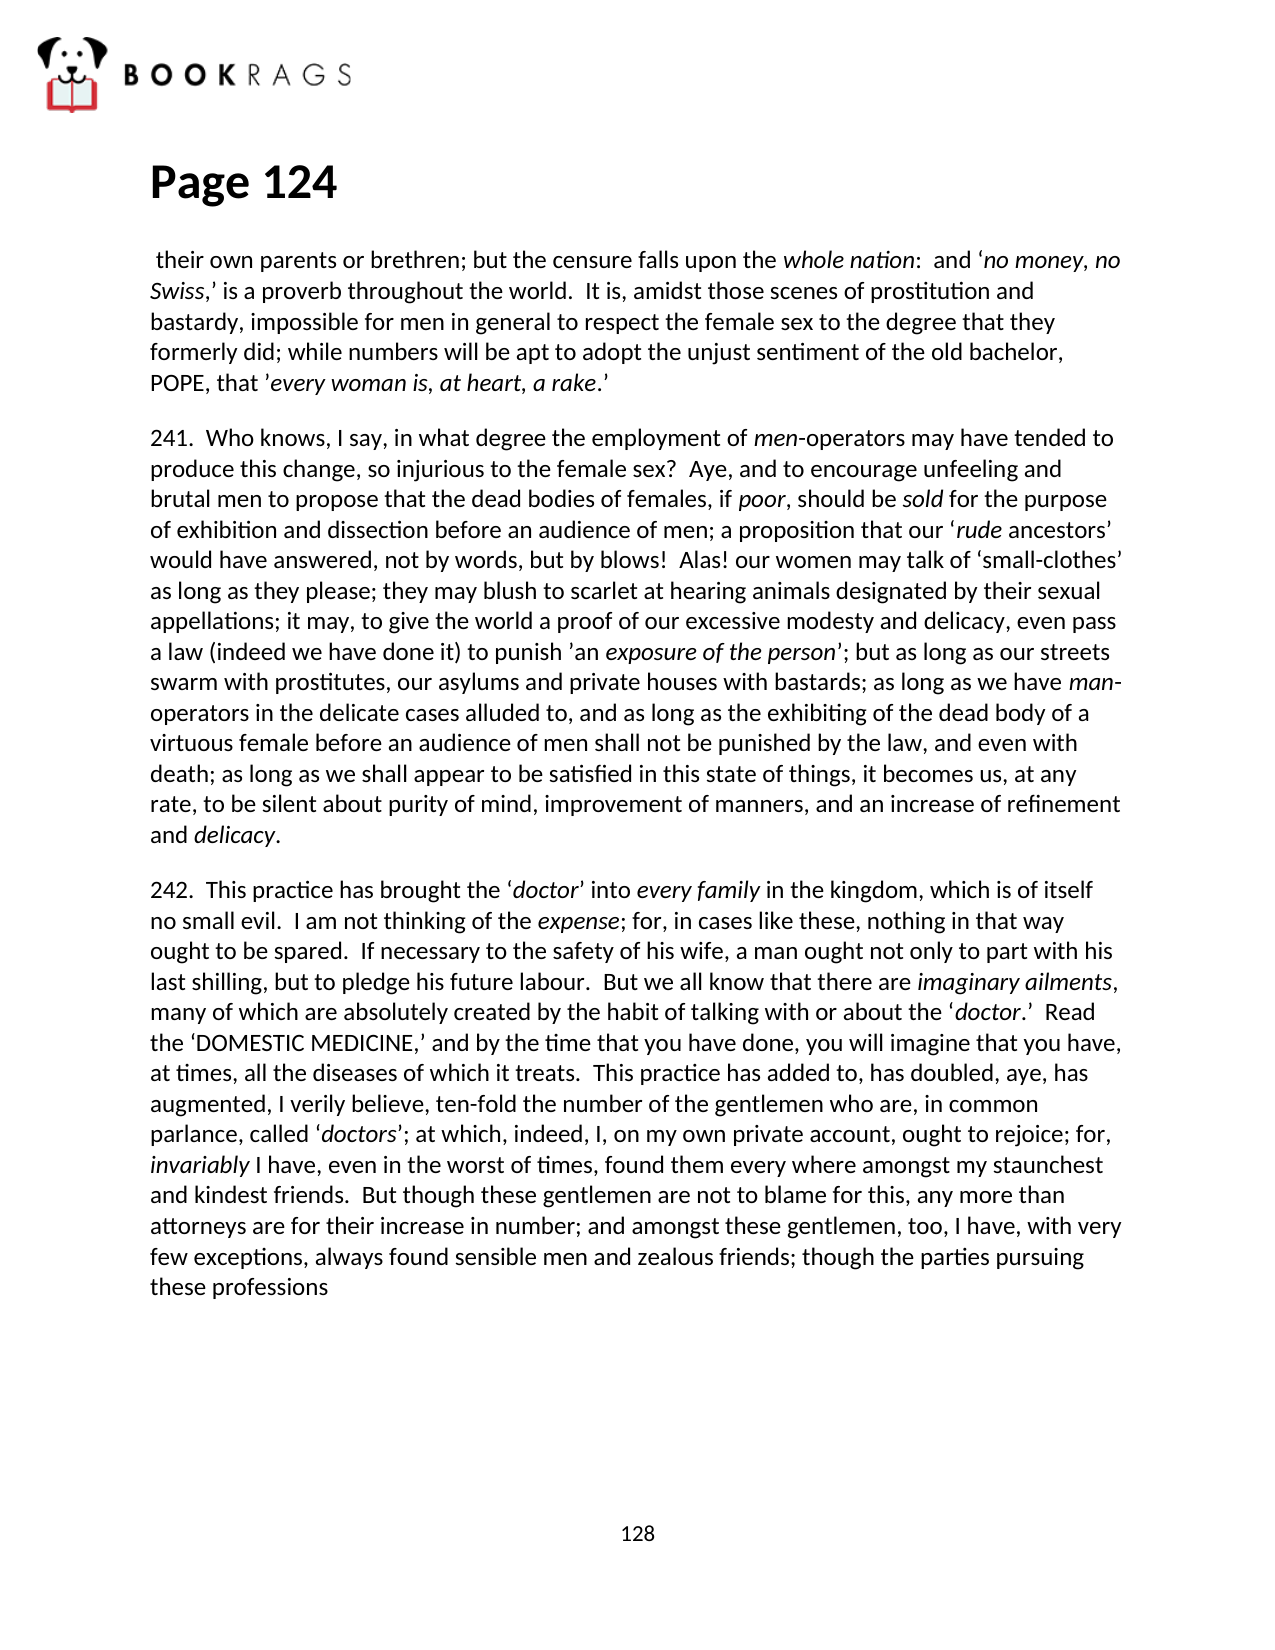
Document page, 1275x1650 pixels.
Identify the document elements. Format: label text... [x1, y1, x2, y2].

text their own parents or brethren; but the censure falls upon the whole nation: and ‘no money, no Swiss,’ is a proverb throughout the world. It is, amidst those scenes of prostitution and bastardy, impossible for men in general to respect the female sex to the degree that they formerly did; while numbers will be apt to adopt the unjust sentiment of the old bachelor, POPE, that ’every woman is, at heart, a rake.’ [150, 244, 1125, 397]
text 242. This practice has brought the ‘doctor’ into every family in the kingdom, which is of itself no small evil. I am not thinking of the expense; for, in cases like these, nothing in that way ought to be spared. If necessary to the safety of his wife, a man ought not only to part with his last shilling, but to pledge his future labour. But we all know that there are imaginary ailments, many of which are absolutely created by the habit of talking with or about the ‘doctor.’ Read the ‘DOMESTIC MEDICINE,’ and by the time that you have done, you will imagine that you have, at times, all the diseases of which it treats. This practice has added to, has doubled, aye, has augmented, I verily believe, ten-fold the number of the gentlemen who are, in common parlance, called ‘doctors’; at which, indeed, I, on my own private account, ought to rejoice; for, invariably I have, even in the worst of times, found them every where amongst my staunchest and kindest friends. But though these gentlemen are not to blame for this, any more than attorneys are for their increase in number; and amongst these gentlemen, too, I have, with very few exceptions, always found sensible men and zealous friends; though the parties pursuing these professions [150, 874, 1125, 1302]
text Page 124 [150, 150, 1125, 211]
picture [37, 37, 351, 113]
text 241. Who knows, I say, in what degree the employment of men-operators may have tended to produce this change, so injurious to the female sex? Aye, and to encourage unfeeling and brutal men to propose that the dead bodies of females, if poor, should be sold for the purpose of exhibition and dissection before an audience of men; a proposition that our ‘rude ancestors’ would have answered, not by words, but by blows! Alas! our women may talk of ‘small-clothes’ as long as they please; they may blush to scarlet at hearing animals designated by their sexual appellations; it may, to give the world a proof of our excessive modesty and delicacy, even pass a law (indeed we have done it) to punish ’an exposure of the person’; but as long as our streets swarm with prostitutes, our asylums and private houses with bastards; as long as we have man-operators in the delicate cases alluded to, and as long as the exhibiting of the dead body of a virtuous female before an audience of men shall not be punished by the law, and even with death; as long as we shall appear to be satisfied in this state of things, it becomes us, at any rate, to be silent about purity of mind, improvement of manners, and an increase of refinement and delicacy. [150, 422, 1125, 849]
